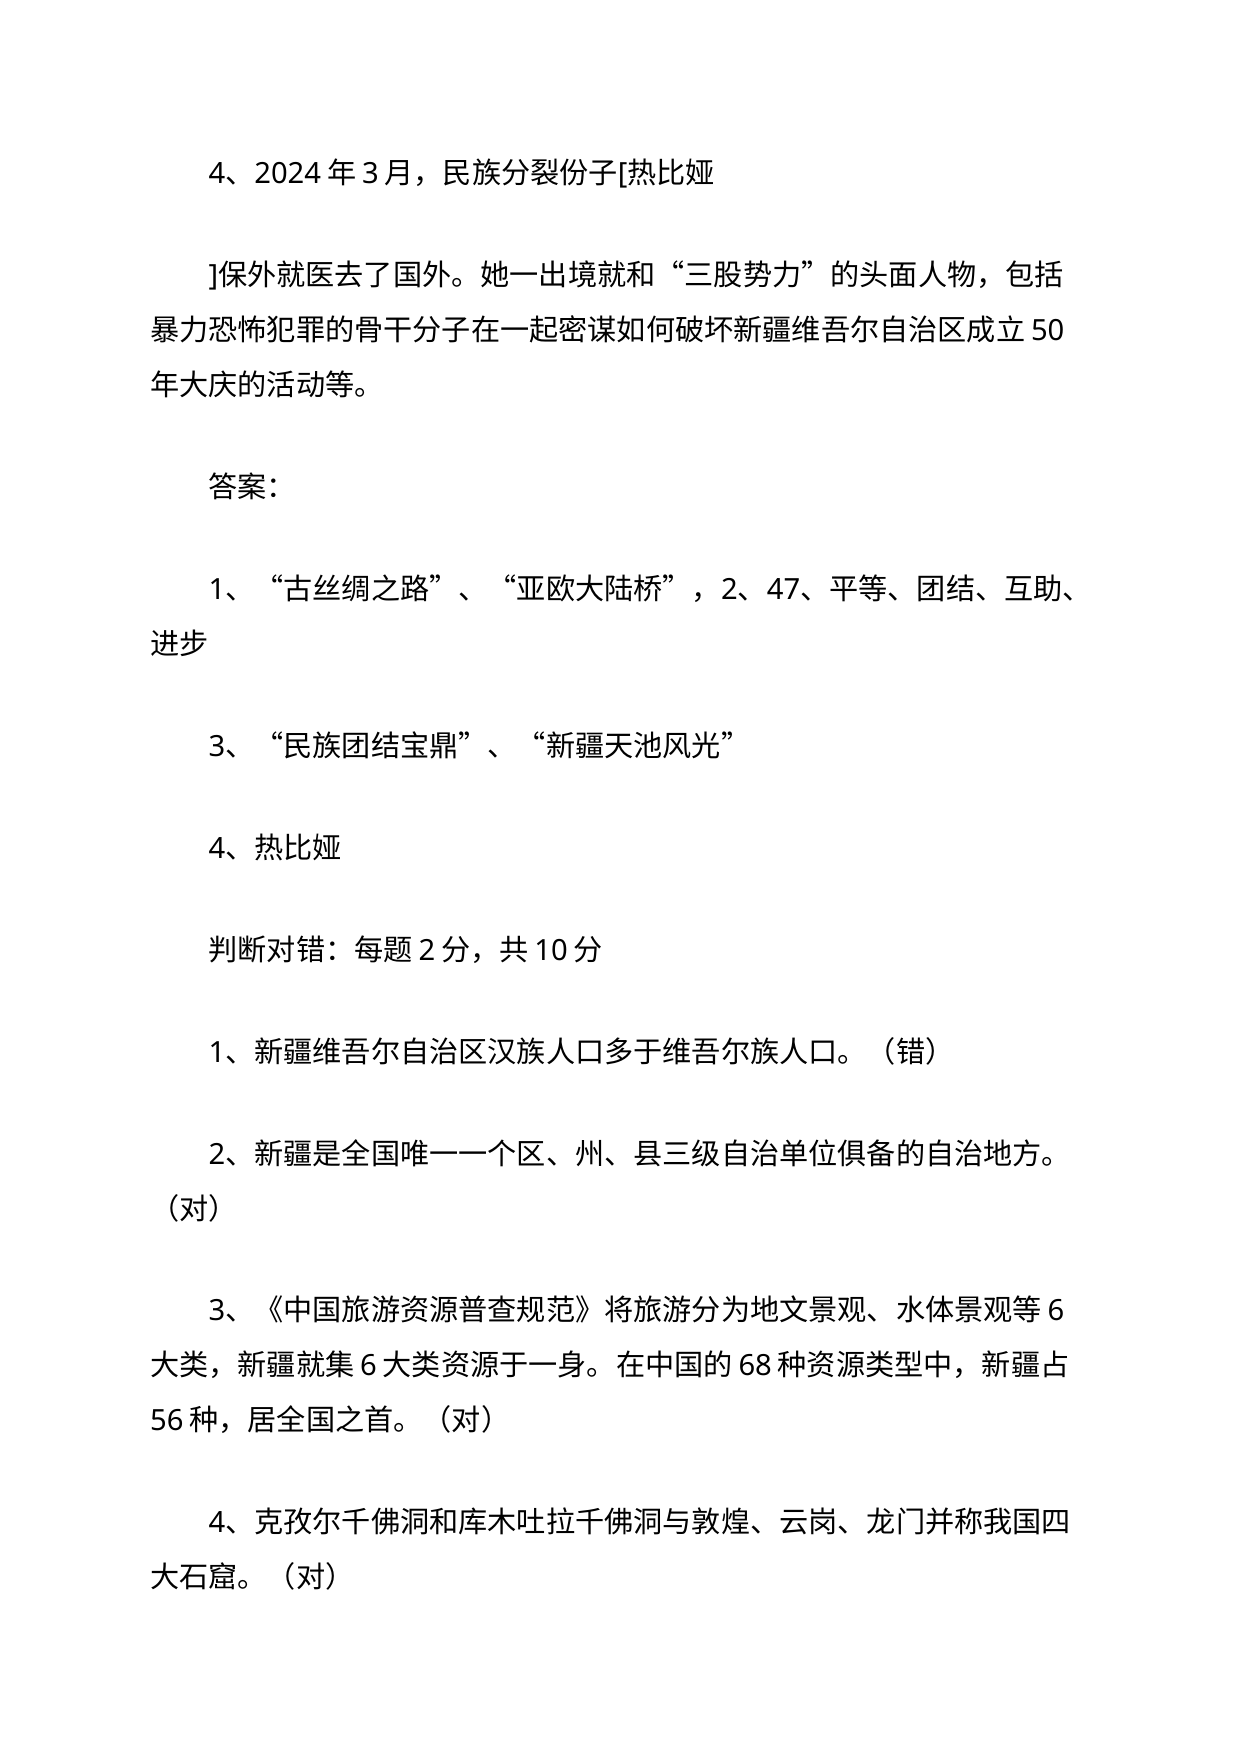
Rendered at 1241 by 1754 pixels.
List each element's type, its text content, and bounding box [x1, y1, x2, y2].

text 4、克孜尔千佛洞和库木吐拉千佛洞与敦煌、云岗、龙门并称我国四大石窟。（对） [150, 1499, 1090, 1596]
text 1、新疆维吾尔自治区汉族人口多于维吾尔族人口。（错） [150, 1028, 1090, 1071]
text 4、2024年3月，民族分裂份子[热比娅 [150, 150, 1090, 192]
text 答案： [150, 464, 1090, 506]
text 3、“民族团结宝鼎”、“新疆天池风光” [150, 722, 1090, 765]
text 2、新疆是全国唯一一个区、州、县三级自治单位俱备的自治地方。（对） [150, 1130, 1090, 1227]
text 1、“古丝绸之路”、“亚欧大陆桥”，2、47、平等、团结、互助、进步 [150, 566, 1090, 663]
text 判断对错：每题2分，共10分 [150, 926, 1090, 969]
text 4、热比娅 [150, 824, 1090, 867]
text ]保外就医去了国外。她一出境就和“三股势力”的头面人物，包括暴力恐怖犯罪的骨干分子在一起密谋如何破坏新疆维吾尔自治区成立50年大庆的活动等。 [150, 252, 1090, 404]
text 3、《中国旅游资源普查规范》将旅游分为地文景观、水体景观等6大类，新疆就集6大类资源于一身。在中国的68种资源类型中，新疆占56种，居全国之首。（对） [150, 1287, 1090, 1439]
